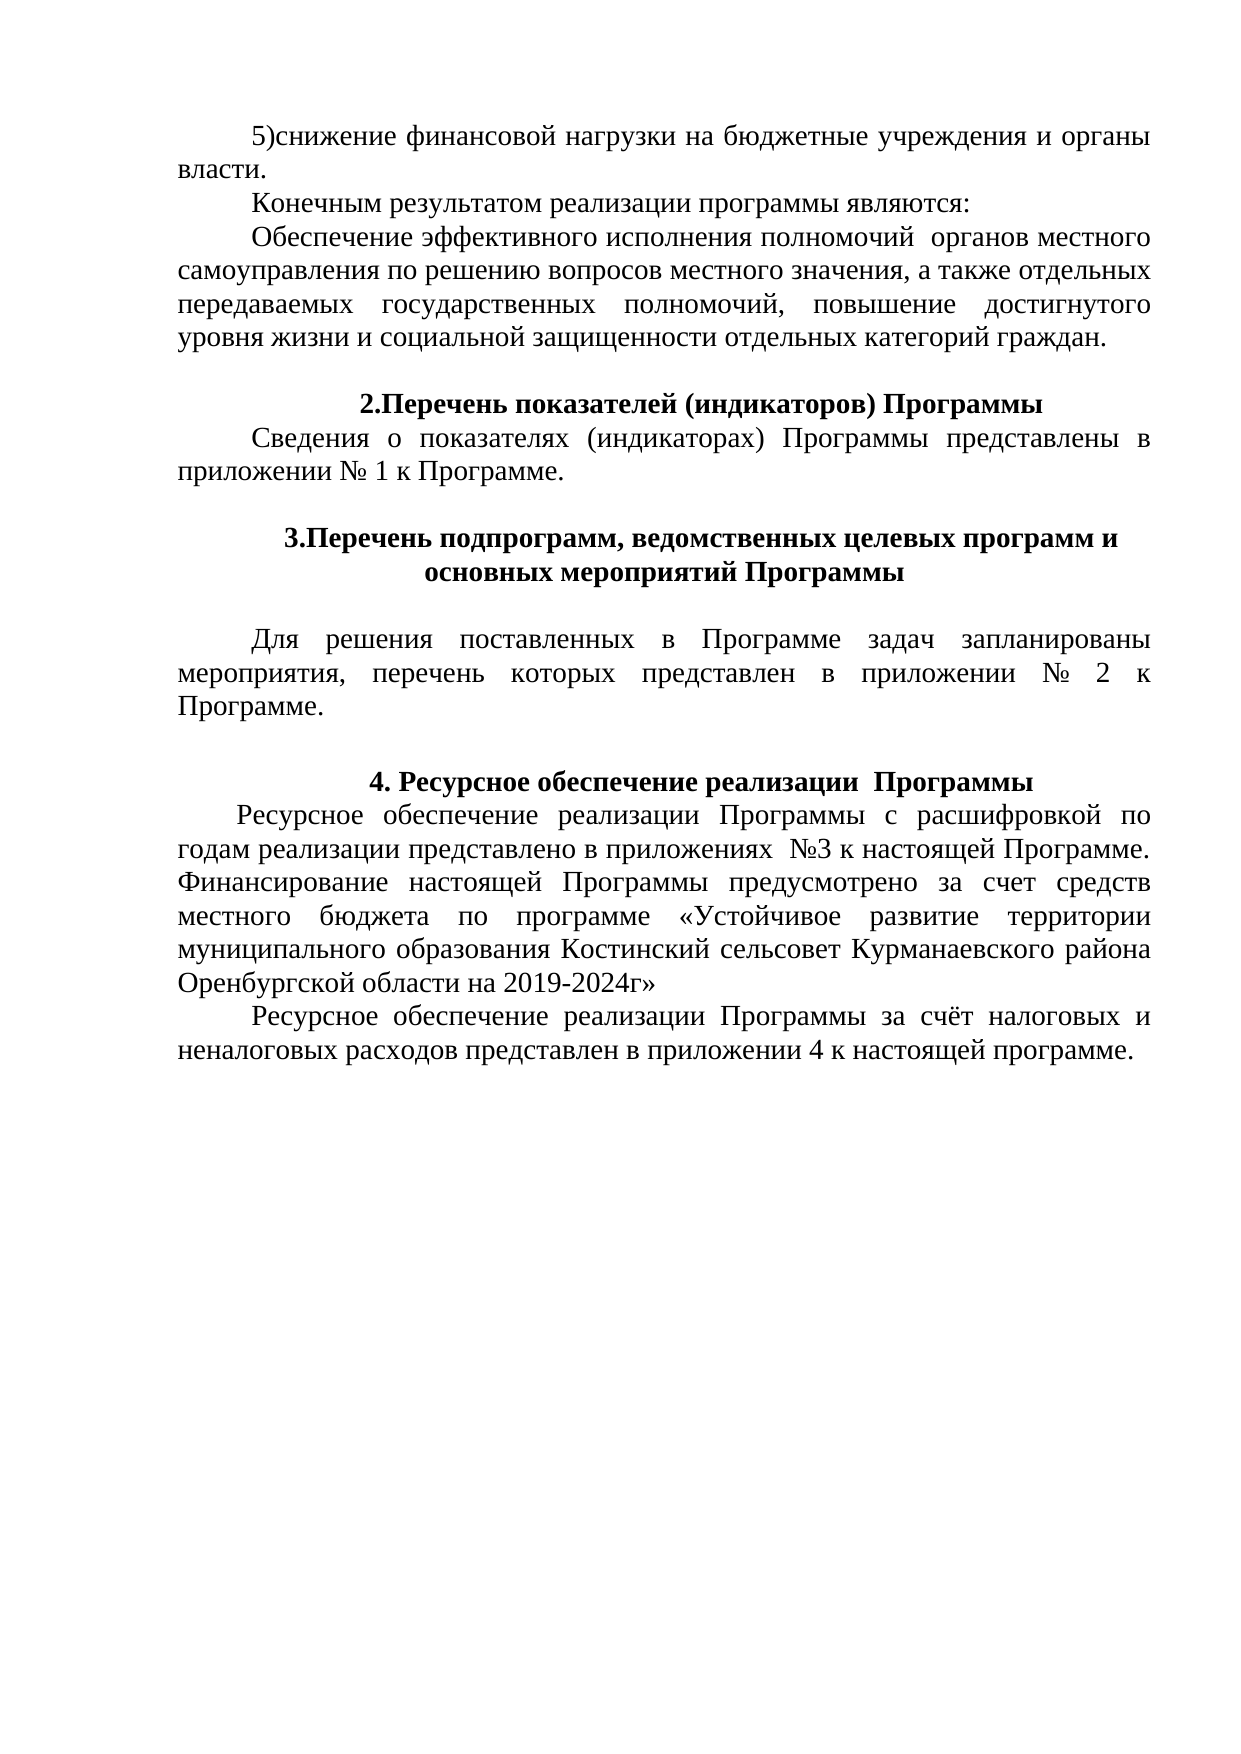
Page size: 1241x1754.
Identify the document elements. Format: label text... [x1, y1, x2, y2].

text Конечным результатом реализации программы являются: [177, 185, 1152, 219]
text Для решения поставленных в Программе задач запланированы мероприятия, перечень которых представлен в приложении № 2 к Программе. [177, 621, 1152, 722]
text 3.Перечень подпрограмм, ведомственных целевых программ и основных мероприятий Программы [177, 521, 1152, 588]
text Сведения о показателях (индикаторах) Программы представлены в приложении № 1 к Программе. [177, 420, 1152, 487]
text 4. Ресурсное обеспечение реализации Программы [177, 764, 1152, 797]
text Обеспечение эффективного исполнения полномочий органов местного самоуправления по решению вопросов местного значения, а также отдельных передаваемых государственных полномочий, повышение достигнутого уровня жизни и социальной защищенности отдельных категорий граждан. [177, 219, 1152, 353]
text Ресурсное обеспечение реализации Программы за счёт налоговых и неналоговых расходов представлен в приложении 4 к настоящей программе. [177, 998, 1152, 1066]
text 5)снижение финансовой нагрузки на бюджетные учреждения и органы власти. [177, 118, 1152, 185]
text 2.Перечень показателей (индикаторов) Программы [177, 386, 1152, 420]
text Ресурсное обеспечение реализации Программы с расшифровкой по годам реализации представлено в приложениях №3 к настоящей Программе. Финансирование настоящей Программы предусмотрено за счет средств местного бюджета по программе «Устойчивое развитие территории муниципального образования Костинский сельсовет Курманаевского района Оренбургской области на 2019-2024г» [177, 797, 1152, 998]
